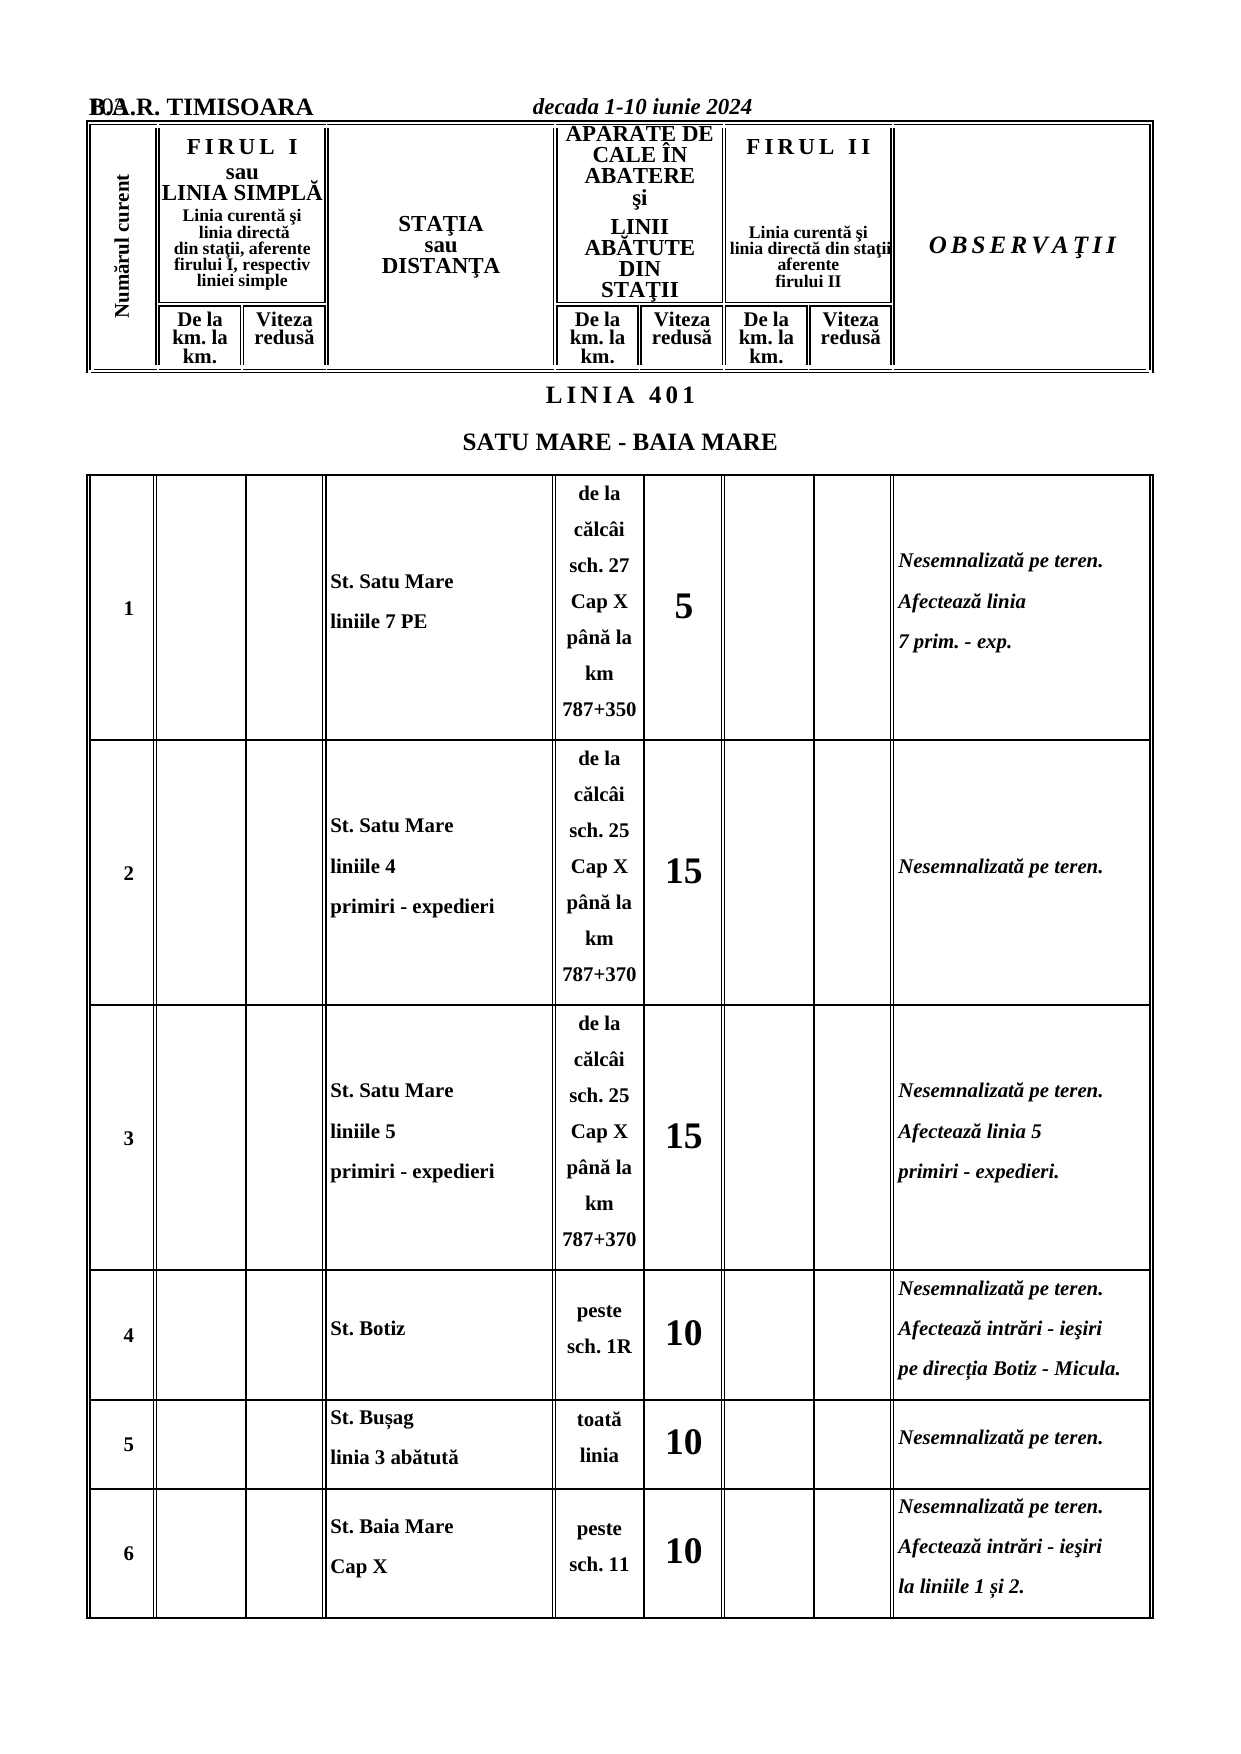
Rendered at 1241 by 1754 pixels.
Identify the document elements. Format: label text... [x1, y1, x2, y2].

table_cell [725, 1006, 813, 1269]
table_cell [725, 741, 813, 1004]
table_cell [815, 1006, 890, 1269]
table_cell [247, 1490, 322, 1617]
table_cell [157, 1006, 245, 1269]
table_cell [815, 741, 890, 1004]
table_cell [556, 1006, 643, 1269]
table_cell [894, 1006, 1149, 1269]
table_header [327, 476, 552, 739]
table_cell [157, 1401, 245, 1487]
text LINIA 401 [94, 380, 1146, 408]
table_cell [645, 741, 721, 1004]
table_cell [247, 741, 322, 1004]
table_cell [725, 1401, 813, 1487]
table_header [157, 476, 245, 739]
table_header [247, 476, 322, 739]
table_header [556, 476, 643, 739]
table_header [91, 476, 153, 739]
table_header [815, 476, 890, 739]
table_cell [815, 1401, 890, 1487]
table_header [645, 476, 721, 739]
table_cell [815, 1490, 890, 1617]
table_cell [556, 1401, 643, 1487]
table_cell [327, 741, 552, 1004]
subtitle SATU MARE - BAIA MARE [94, 427, 1146, 456]
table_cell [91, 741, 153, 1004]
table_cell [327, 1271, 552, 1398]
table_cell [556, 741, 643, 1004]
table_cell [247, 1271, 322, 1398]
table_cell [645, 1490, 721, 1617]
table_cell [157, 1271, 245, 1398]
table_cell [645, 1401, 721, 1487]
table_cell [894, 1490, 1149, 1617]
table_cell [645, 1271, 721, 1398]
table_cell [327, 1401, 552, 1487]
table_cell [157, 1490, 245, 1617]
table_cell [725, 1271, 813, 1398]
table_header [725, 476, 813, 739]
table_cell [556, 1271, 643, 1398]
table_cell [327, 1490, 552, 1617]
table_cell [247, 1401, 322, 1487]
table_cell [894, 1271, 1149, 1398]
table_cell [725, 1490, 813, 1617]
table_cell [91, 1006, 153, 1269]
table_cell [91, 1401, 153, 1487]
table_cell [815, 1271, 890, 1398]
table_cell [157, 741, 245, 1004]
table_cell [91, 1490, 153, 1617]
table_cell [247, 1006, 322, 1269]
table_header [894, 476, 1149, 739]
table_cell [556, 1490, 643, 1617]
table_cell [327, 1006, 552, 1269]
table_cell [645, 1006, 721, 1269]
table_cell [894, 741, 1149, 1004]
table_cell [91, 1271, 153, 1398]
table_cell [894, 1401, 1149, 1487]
